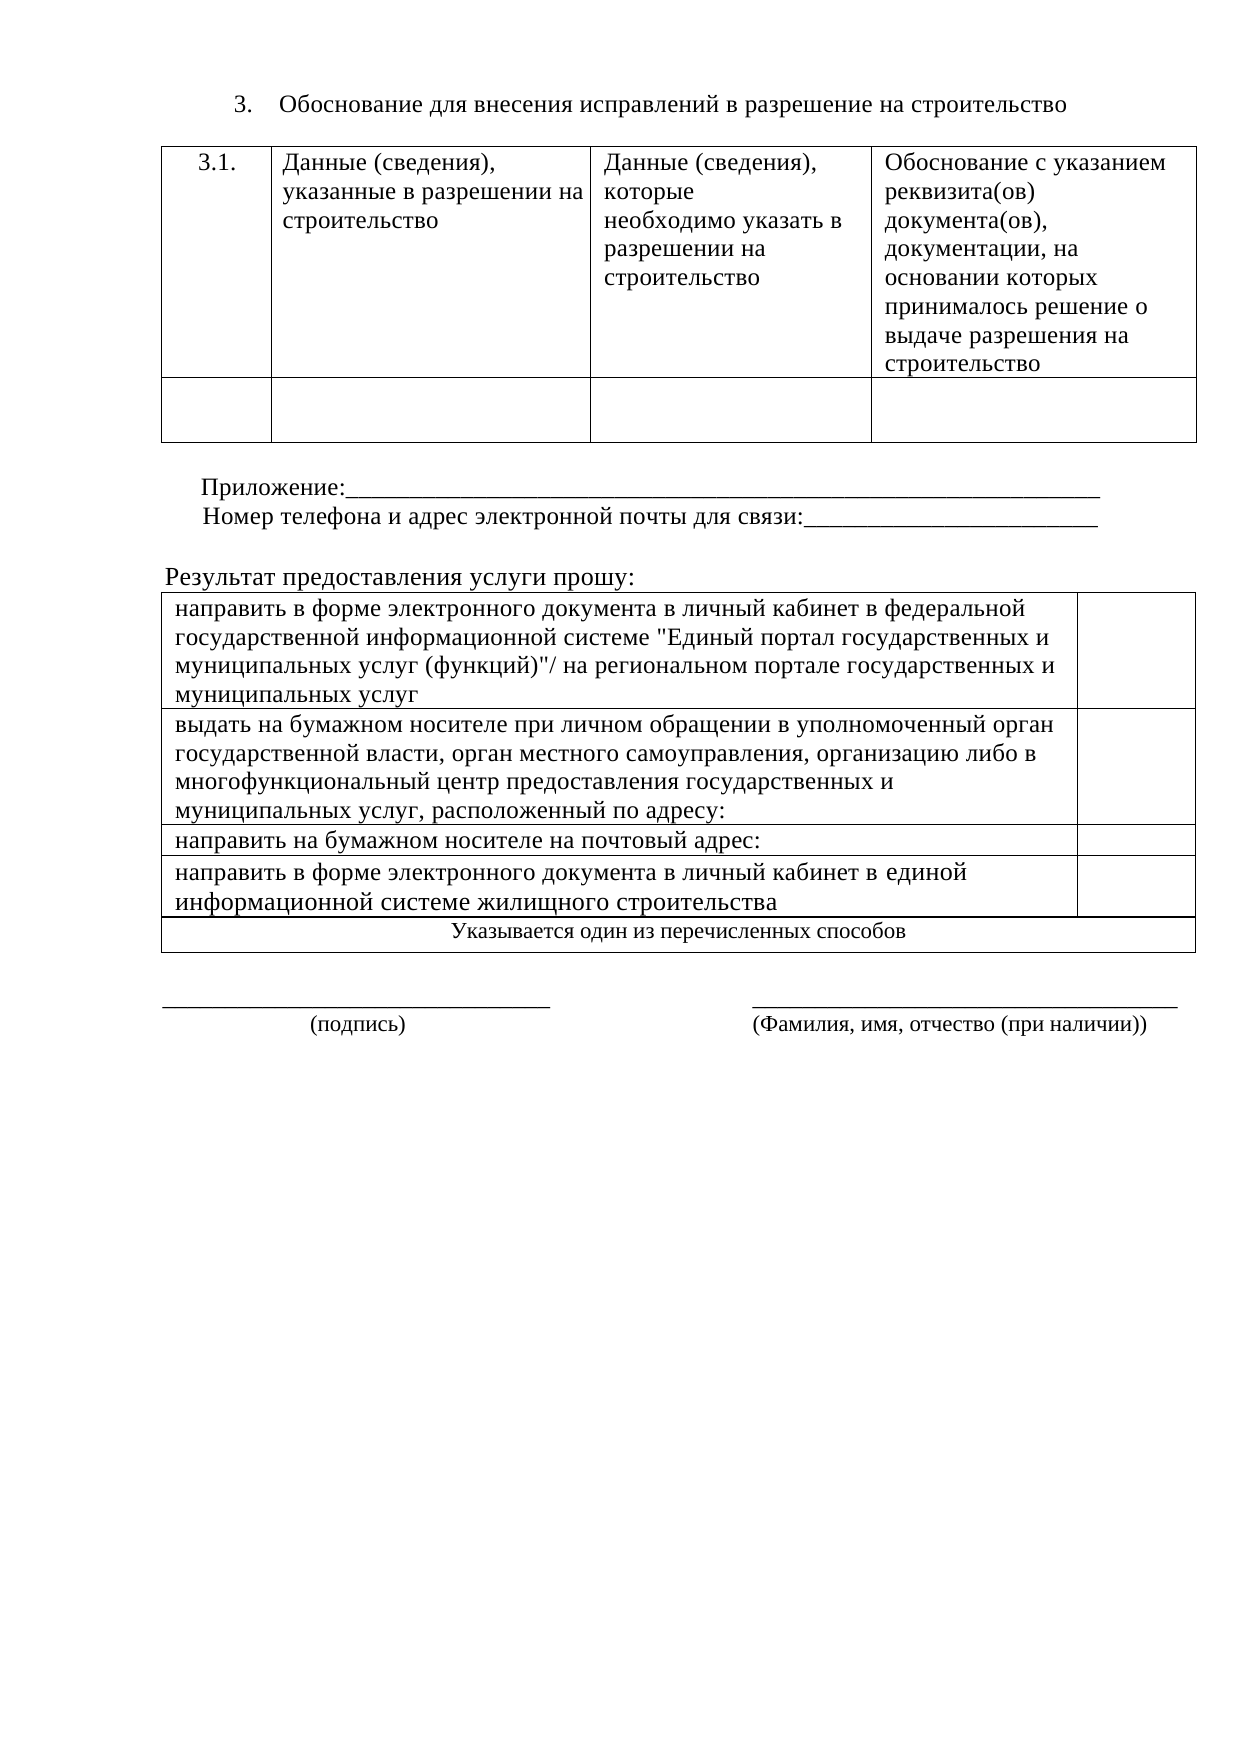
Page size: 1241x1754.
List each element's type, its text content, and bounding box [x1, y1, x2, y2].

table_cell [272, 378, 590, 442]
text _______________________________ __________________________________ [162, 982, 1181, 1010]
table_header [1078, 593, 1195, 708]
table_cell [591, 378, 871, 442]
table_cell [1078, 709, 1195, 824]
list Обоснование для внесения исправлений в разрешение на строительство [162, 89, 1140, 117]
table_header Данные (сведения), которые необходимо указать в разрешении на строительство [591, 147, 871, 377]
table_header Обоснование с указанием реквизита(ов) документа(ов), документации, на основании которых принималось решение о выдаче разрешения на строительство [872, 147, 1196, 377]
text (подпись) (Фамилия, имя, отчество (при наличии)) [162, 1010, 1181, 1037]
table_cell выдать на бумажном носителе при личном обращении в уполномоченный орган государственной власти, орган местного самоуправления, организацию либо в многофункциональный центр предоставления государственных и муниципальных услуг, расположенный по адресу: [162, 709, 1077, 824]
table_cell Указывается один из перечисленных способов [162, 918, 1195, 952]
table_cell [1078, 856, 1195, 916]
table_cell [162, 378, 271, 442]
table_header Данные (сведения), указанные в разрешении на строительство [272, 147, 590, 377]
table_header направить в форме электронного документа в личный кабинет в федеральной государственной информационной системе "Единый портал государственных и муниципальных услуг (функций)"/ на региональном портале государственных и муниципальных услуг [162, 593, 1077, 708]
text Номер телефона и адрес электронной почты для связи:_______________________ [162, 501, 1140, 529]
table_cell [872, 378, 1196, 442]
table_cell [1078, 825, 1195, 855]
table_header 3.1. [162, 147, 271, 377]
table_cell направить на бумажном носителе на почтовый адрес: [162, 825, 1077, 855]
text Результат предоставления услуги прошу: [164, 558, 831, 592]
table_cell направить в форме электронного документа в личный кабинет в единой информационной системе жилищного строительства [162, 856, 1077, 916]
text Приложение:___________________________________________________________ [162, 472, 1140, 501]
